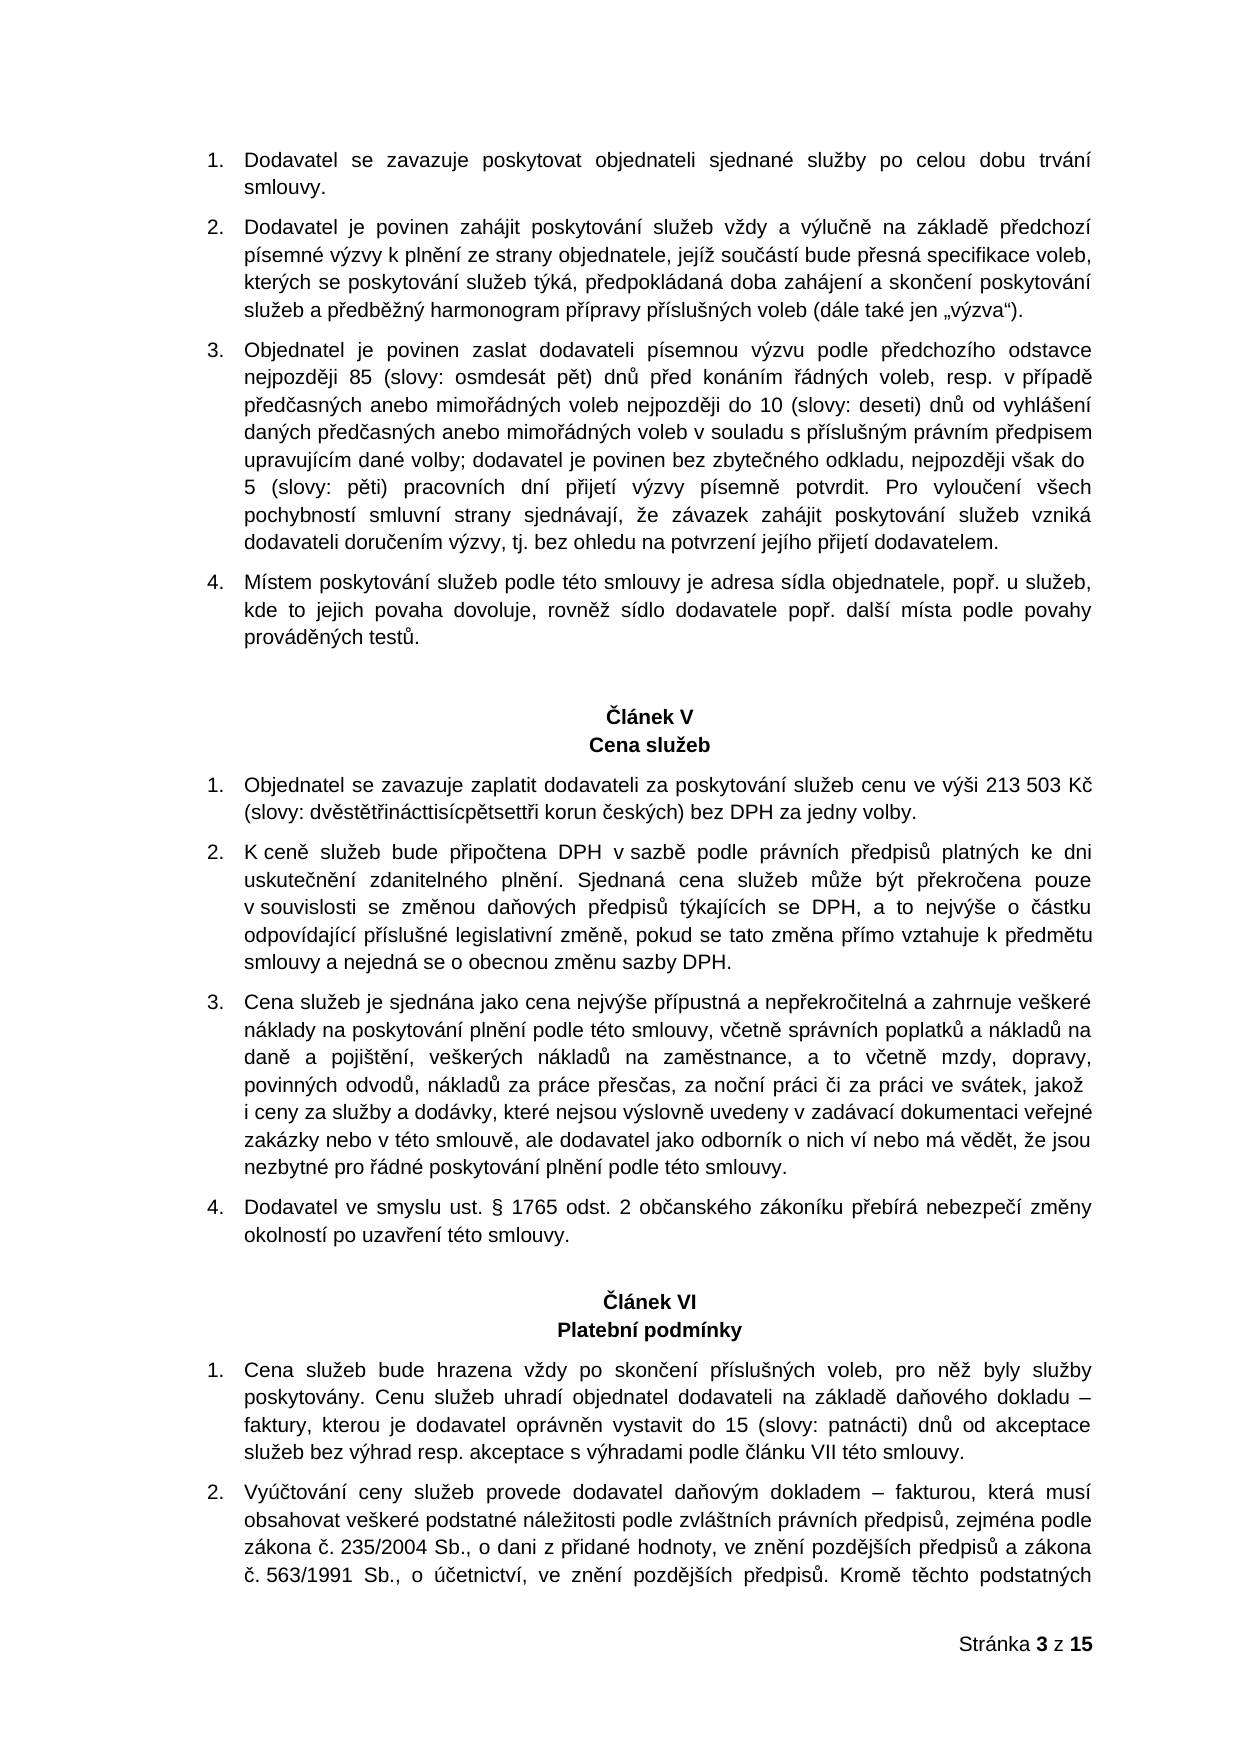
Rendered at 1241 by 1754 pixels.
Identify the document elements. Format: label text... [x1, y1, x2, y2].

list Dodavatel je povinen zahájit poskytování služeb vždy a výlučně na základě předchozí písemné výzvy k plnění ze strany objednatele, jejíž součástí bude přesná specifikace voleb, kterých se poskytování služeb týká, předpokládaná doba zahájení a skončení poskytování služeb a předběžný harmonogram přípravy příslušných voleb (dále také jen „výzva“). [207, 215, 1093, 322]
text Článek V [207, 705, 1093, 729]
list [207, 1480, 1093, 1587]
list Objednatel se zavazuje zaplatit dodavateli za poskytování služeb cenu ve výši 213 503 Kč (slovy: dvěstětřinácttisícpětsettři korun českých) bez DPH za jedny volby. [207, 773, 1093, 824]
list Dodavatel ve smyslu ust. § 1765 odst. 2 občanského zákoníku přebírá nebezpečí změny okolností po uzavření této smlouvy. [207, 1195, 1093, 1247]
list Místem poskytování služeb podle této smlouvy je adresa sídla objednatele, popř. u služeb, kde to jejich povaha dovoluje, rovněž sídlo dodavatele popř. další místa podle povahy prováděných testů. [207, 570, 1093, 649]
list K ceně služeb bude připočtena DPH v sazbě podle právních předpisů platných ke dni uskutečnění zdanitelného plnění. Sjednaná cena služeb může být překročena pouze v souvislosti se změnou daňových předpisů týkajících se DPH, a to nejvýše o částku odpovídající příslušné legislativní změně, pokud se tato změna přímo vztahuje k předmětu smlouvy a nejedná se o obecnou změnu sazby DPH. [207, 840, 1093, 974]
list Cena služeb je sjednána jako cena nejvýše přípustná a nepřekročitelná a zahrnuje veškeré náklady na poskytování plnění podle této smlouvy, včetně správních poplatků a nákladů na daně a pojištění, veškerých nákladů na zaměstnance, a to včetně mzdy, dopravy, povinných odvodů, nákladů za práce přesčas, za noční práci či za práci ve svátek, jakož i ceny za služby a dodávky, které nejsou výslovně uvedeny v zadávací dokumentaci veřejné zakázky nebo v této smlouvě, ale dodavatel jako odborník o nich ví nebo má vědět, že jsou nezbytné pro řádné poskytování plnění podle této smlouvy. [207, 990, 1093, 1179]
text Cena služeb [207, 733, 1093, 757]
list Cena služeb bude hrazena vždy po skončení příslušných voleb, pro něž byly služby poskytovány. Cenu služeb uhradí objednatel dodavateli na základě daňového dokladu – faktury, kterou je dodavatel oprávněn vystavit do 15 (slovy: patnácti) dnů od akceptace služeb bez výhrad resp. akceptace s výhradami podle článku VII této smlouvy. [207, 1358, 1093, 1464]
text Článek VI [207, 1290, 1093, 1314]
list Dodavatel se zavazuje poskytovat objednateli sjednané služby po celou dobu trvání smlouvy. [207, 148, 1093, 199]
list Objednatel je povinen zaslat dodavateli písemnou výzvu podle předchozího odstavce nejpozději 85 (slovy: osmdesát pět) dnů před konáním řádných voleb, resp. v případě předčasných anebo mimořádných voleb nejpozději do 10 (slovy: deseti) dnů od vyhlášení daných předčasných anebo mimořádných voleb v souladu s příslušným právním předpisem upravujícím dané volby; dodavatel je povinen bez zbytečného odkladu, nejpozději však do 5 (slovy: pěti) pracovních dní přijetí výzvy písemně potvrdit. Pro vyloučení všech pochybností smluvní strany sjednávají, že závazek zahájit poskytování služeb vzniká dodavateli doručením výzvy, tj. bez ohledu na potvrzení jejího přijetí dodavatelem. [207, 338, 1093, 554]
text Platební podmínky [207, 1318, 1093, 1342]
